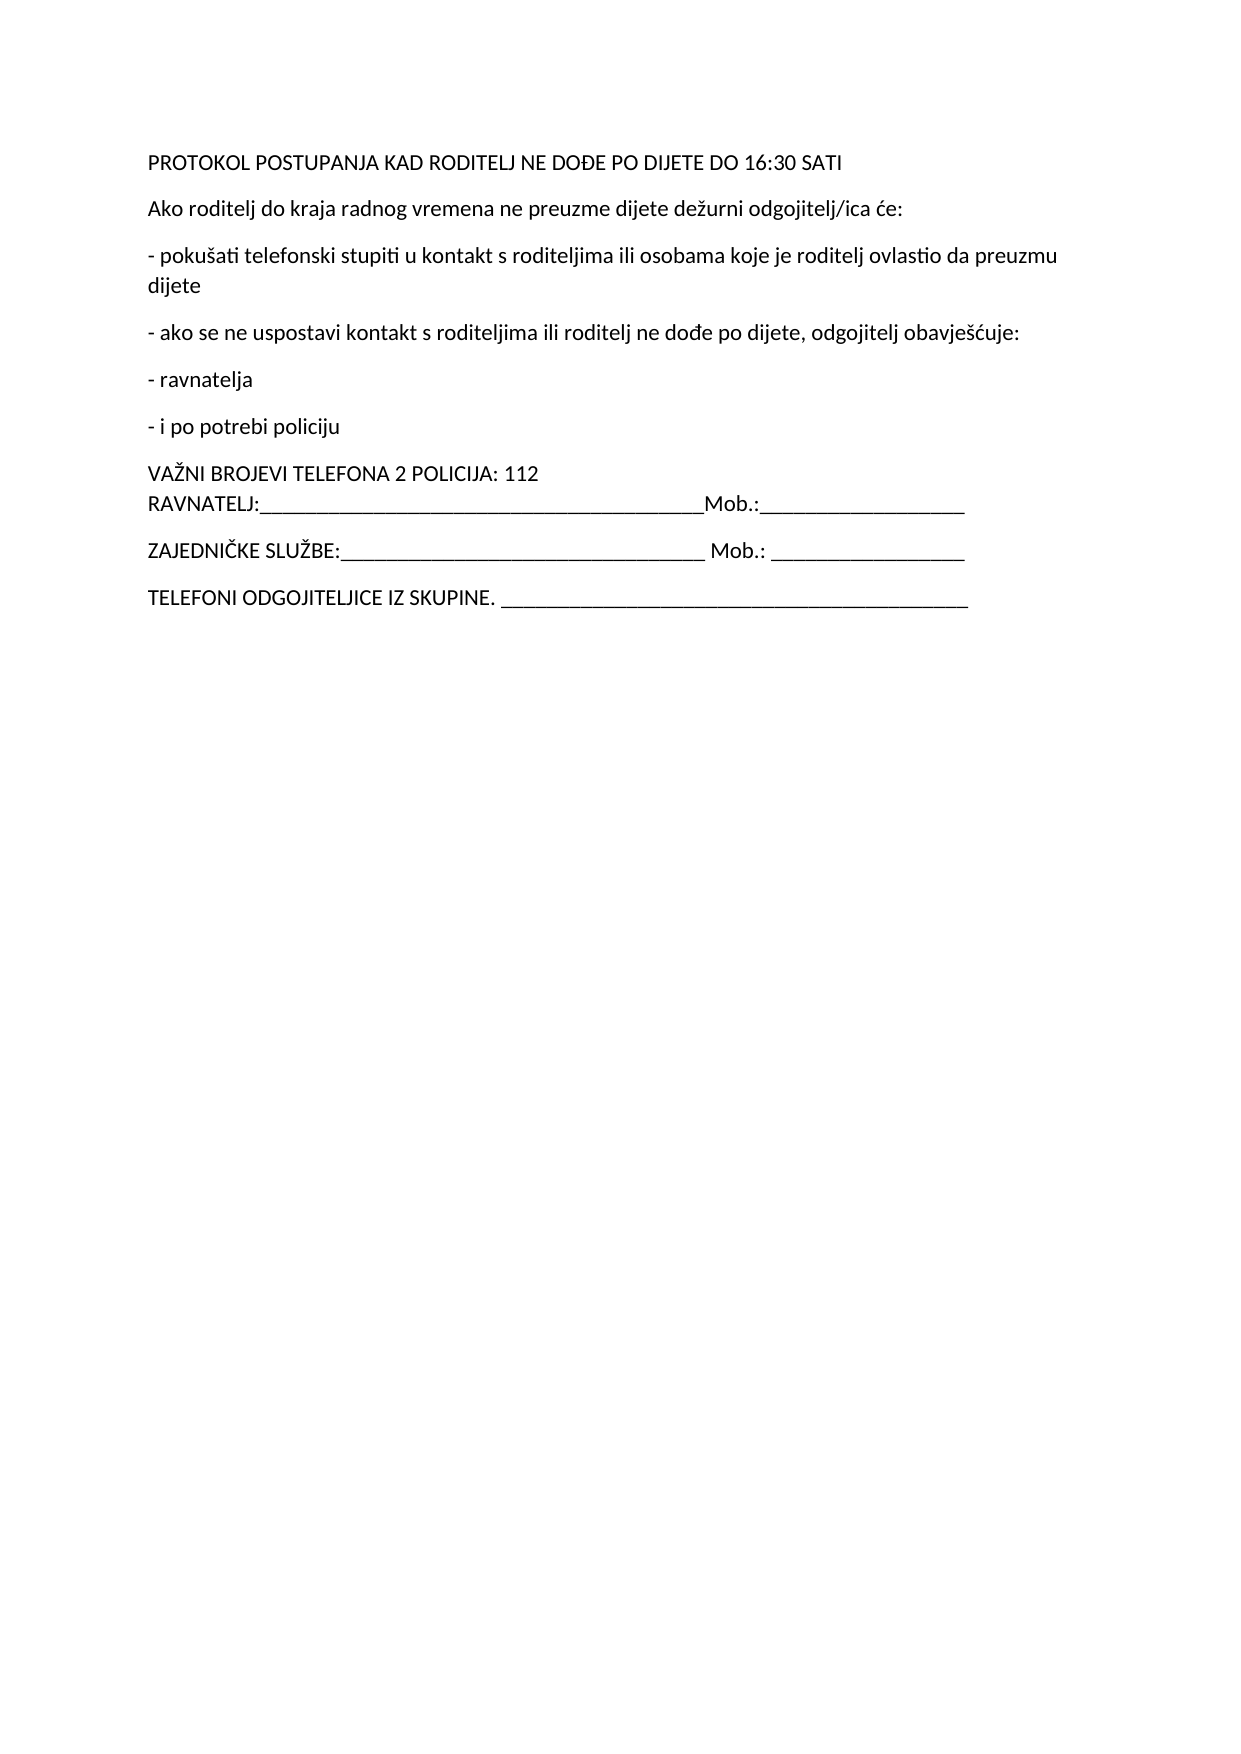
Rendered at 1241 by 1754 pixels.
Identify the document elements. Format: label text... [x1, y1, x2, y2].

text - pokušati telefonski stupiti u kontakt s roditeljima ili osobama koje je roditelj ovlastio da preuzmu dijete [148, 241, 1093, 299]
text TELEFONI ODGOJITELJICE IZ SKUPINE. _________________________________________ [148, 583, 1093, 611]
text ZAJEDNIČKE SLUŽBE:________________________________ Mob.: _________________ [148, 536, 1093, 564]
text - ako se ne uspostavi kontakt s roditeljima ili roditelj ne dođe po dijete, odgojitelj obavješćuje: [148, 318, 1093, 346]
text - ravnatelja [148, 365, 1093, 393]
text VAŽNI BROJEVI TELEFONA 2 POLICIJA: 112 RAVNATELJ:_______________________________________Mob.:__________________ [148, 459, 1093, 517]
text Ako roditelj do kraja radnog vremena ne preuzme dijete dežurni odgojitelj/ica će: [148, 194, 1093, 222]
text - i po potrebi policiju [148, 412, 1093, 440]
text PROTOKOL POSTUPANJA KAD RODITELJ NE DOĐE PO DIJETE DO 16:30 SATI [148, 148, 1093, 176]
